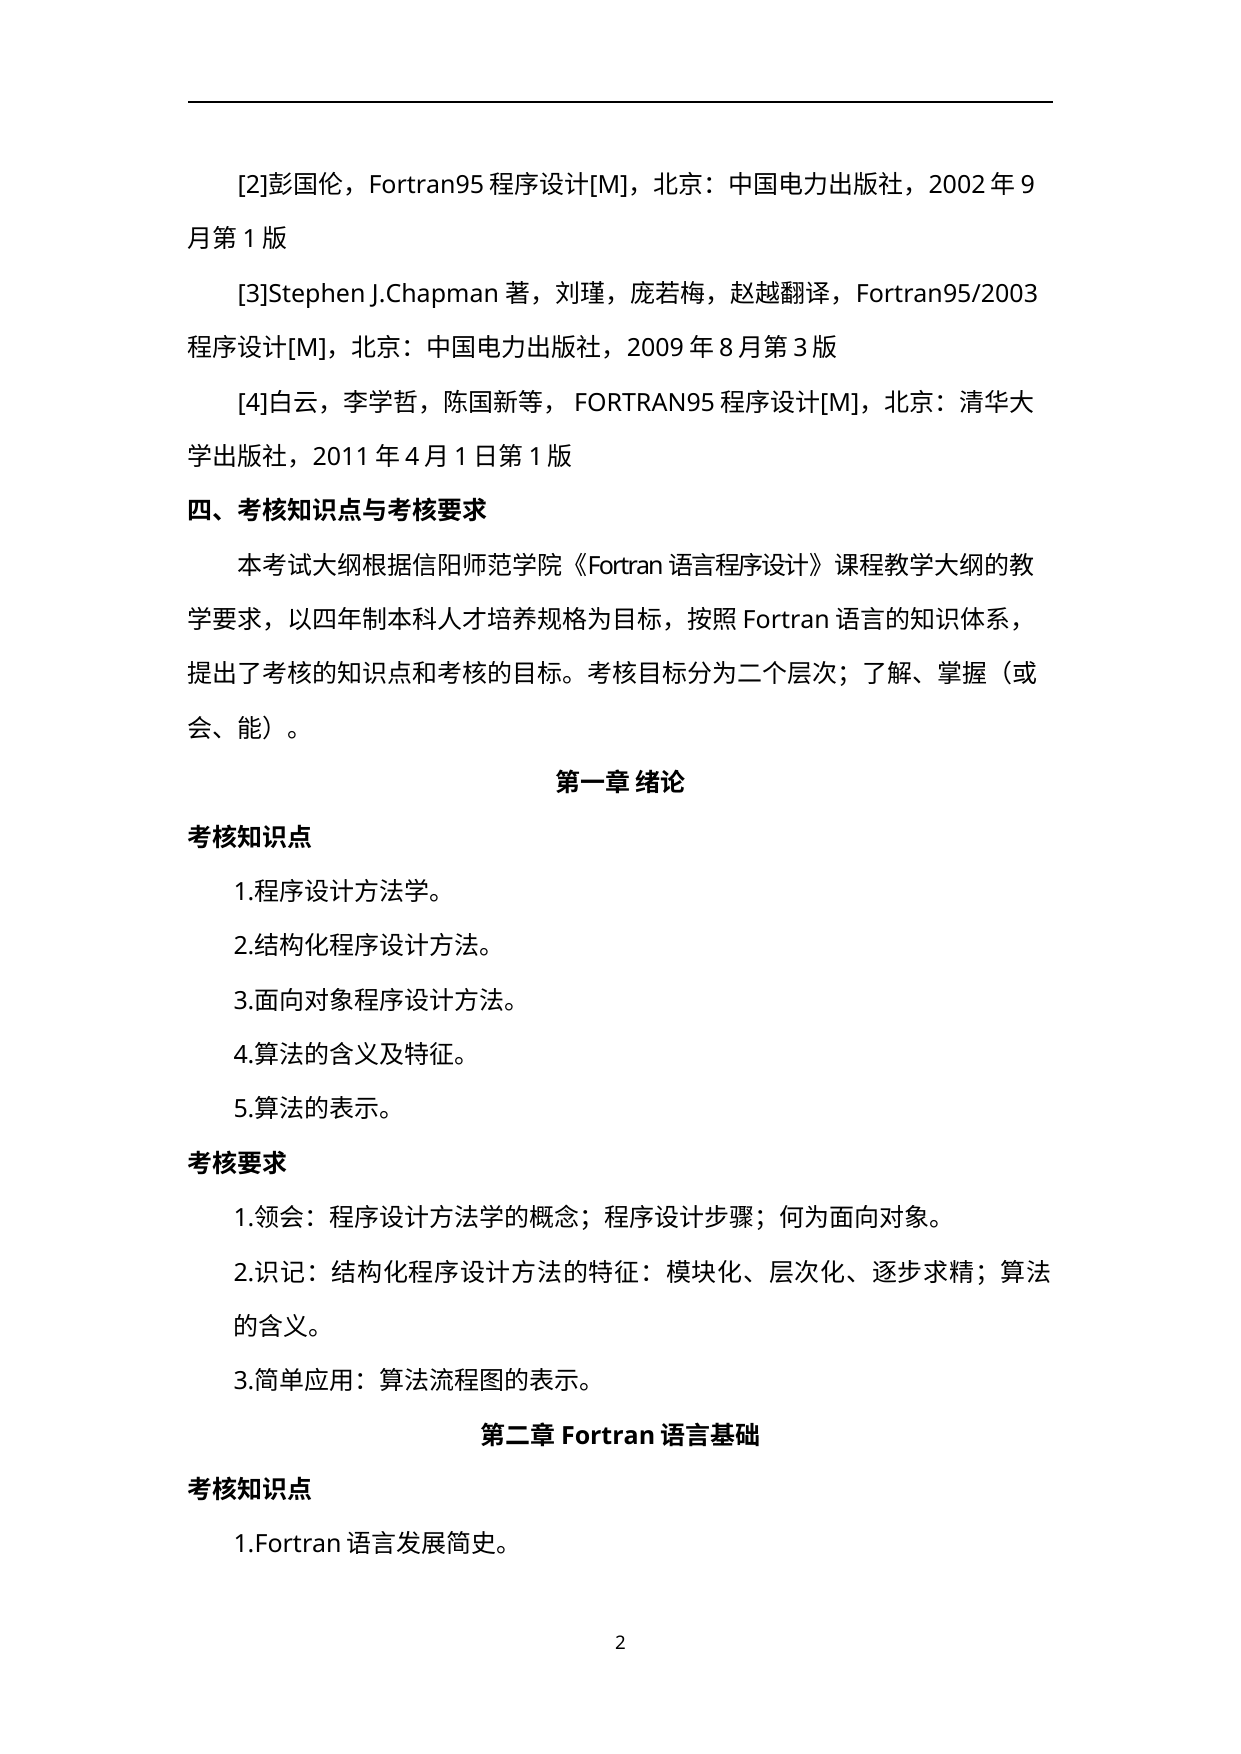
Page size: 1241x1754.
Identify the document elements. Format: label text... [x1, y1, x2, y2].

text [3]Stephen J.Chapman 著，刘瑾，庞若梅，赵越翻译，Fortran95/2003程序设计[M]，北京：中国电力出版社，2009年8月第3版 [187, 273, 1053, 364]
list 结构化程序设计方法。 [233, 926, 1053, 962]
text 四、考核知识点与考核要求 [187, 491, 1053, 527]
text 考核要求 [187, 1143, 1053, 1179]
text 考核知识点 [187, 817, 1053, 853]
text [4]白云，李学哲，陈国新等， FORTRAN95程序设计[M]，北京：清华大学出版社，2011年4月1日第1版 [187, 382, 1053, 473]
list 领会：程序设计方法学的概念；程序设计步骤；何为面向对象。 [233, 1198, 1053, 1234]
text [2]彭国伦，Fortran95程序设计[M]，北京：中国电力出版社，2002年9月第1版 [187, 164, 1053, 255]
list 绪论 [187, 763, 1053, 799]
list 面向对象程序设计方法。 [233, 980, 1053, 1016]
text 考核知识点 [187, 1469, 1053, 1506]
list Fortran语言发展简史。 [233, 1524, 1053, 1560]
list 算法的表示。 [233, 1089, 1053, 1125]
list 识记：结构化程序设计方法的特征：模块化、层次化、逐步求精；算法的含义。 [233, 1252, 1053, 1343]
list 程序设计方法学。 [233, 871, 1053, 908]
text 本考试大纲根据信阳师范学院《Fortran语言程序设计》课程教学大纲的教学要求，以四年制本科人才培养规格为目标，按照Fortran语言的知识体系，提出了考核的知识点和考核的目标。考核目标分为二个层次；了解、掌握（或会、能）。 [187, 545, 1053, 744]
list 简单应用：算法流程图的表示。 [233, 1361, 1053, 1397]
list Fortran语言基础 [187, 1415, 1053, 1451]
list 算法的含义及特征。 [233, 1034, 1053, 1071]
